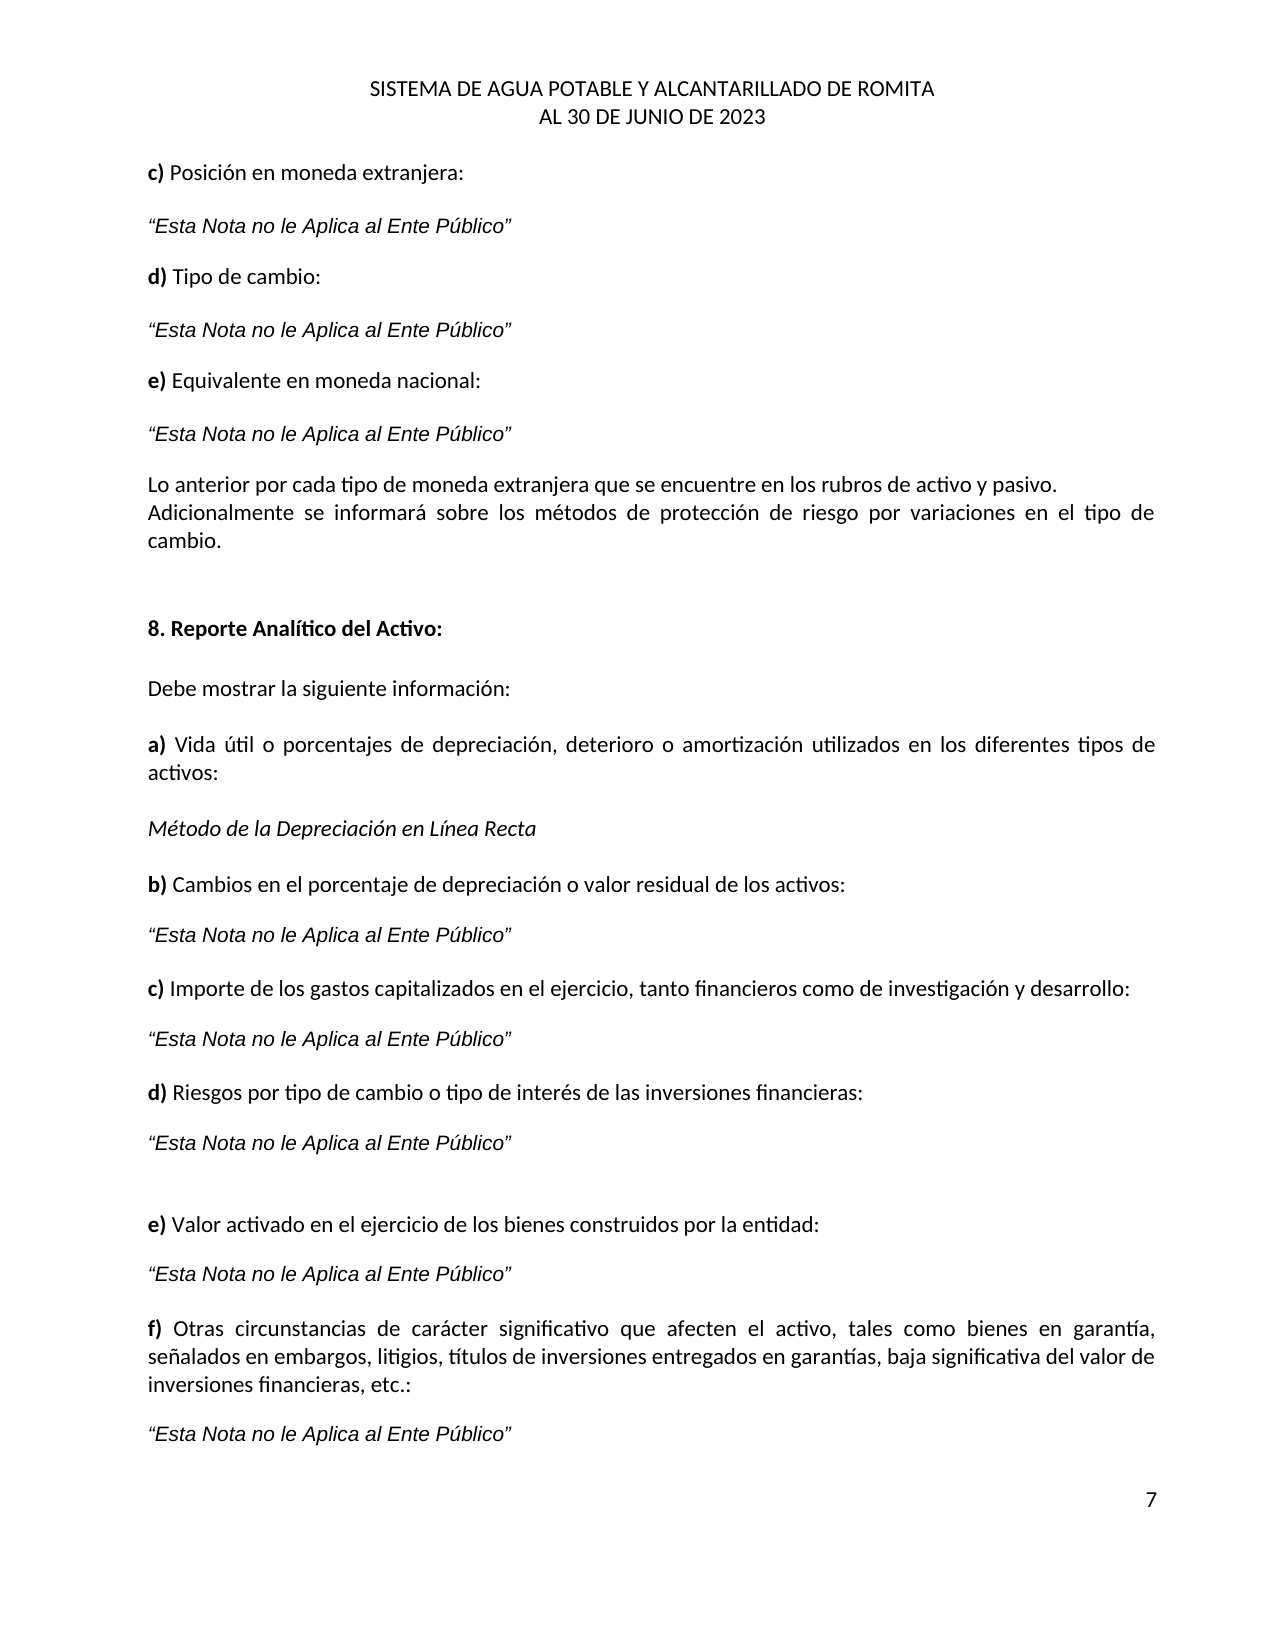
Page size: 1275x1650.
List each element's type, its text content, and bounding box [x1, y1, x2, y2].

text “Esta Nota no le Aplica al Ente Público” [148, 922, 1157, 946]
text “Esta Nota no le Aplica al Ente Público” [148, 422, 1157, 446]
text c) Posición en moneda extranjera: [148, 158, 1157, 186]
text d) Riesgos por tipo de cambio o tipo de interés de las inversiones financieras: [148, 1078, 1157, 1106]
text Lo anterior por cada tipo de moneda extranjera que se encuentre en los rubros de activo y pasivo. [148, 470, 1157, 498]
text b) Cambios en el porcentaje de depreciación o valor residual de los activos: [148, 870, 1157, 898]
text Método de la Depreciación en Línea Recta [148, 814, 1157, 842]
text f) Otras circunstancias de carácter significativo que afecten el activo, tales como bienes en garantía, señalados en embargos, litigios, títulos de inversiones entregados en garantías, baja significativa del valor de inversiones financieras, etc.: [148, 1314, 1157, 1398]
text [148, 214, 1157, 238]
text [148, 318, 1157, 342]
text a) Vida útil o porcentajes de depreciación, deterioro o amortización utilizados en los diferentes tipos de activos: [148, 730, 1157, 786]
text “Esta Nota no le Aplica al Ente Público” [148, 1130, 1157, 1154]
text e) Equivalente en moneda nacional: [148, 366, 1157, 394]
text “Esta Nota no le Aplica al Ente Público” [148, 1262, 1157, 1286]
text Debe mostrar la siguiente información: [148, 674, 1157, 702]
text d) Tipo de cambio: [148, 262, 1157, 290]
text e) Valor activado en el ejercicio de los bienes construidos por la entidad: [148, 1210, 1157, 1238]
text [148, 1422, 1157, 1446]
text Adicionalmente se informará sobre los métodos de protección de riesgo por variaciones en el tipo de cambio. [148, 498, 1157, 554]
subtitle 8. Reporte Analítico del Activo: [148, 614, 1157, 642]
text “Esta Nota no le Aplica al Ente Público” [148, 1026, 1157, 1050]
text c) Importe de los gastos capitalizados en el ejercicio, tanto financieros como de investigación y desarrollo: [148, 974, 1157, 1002]
